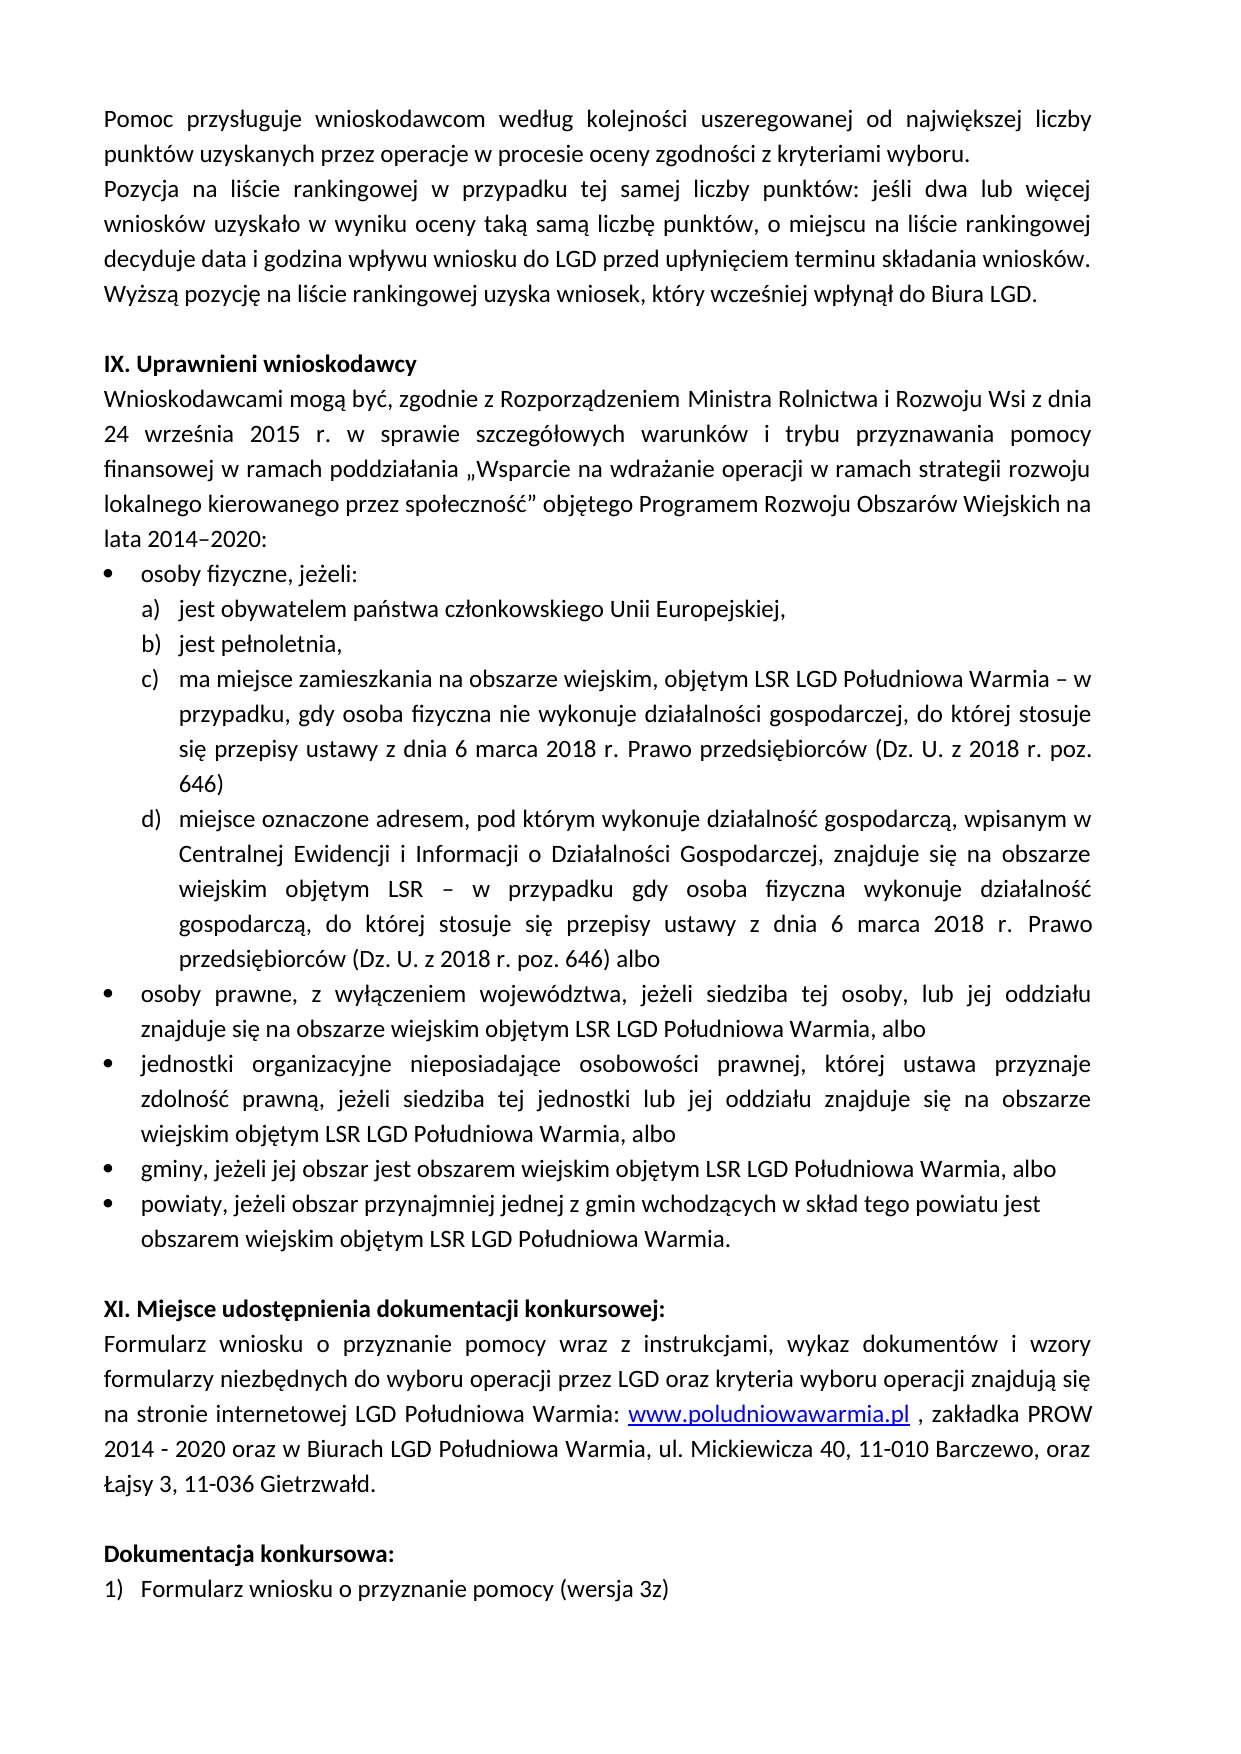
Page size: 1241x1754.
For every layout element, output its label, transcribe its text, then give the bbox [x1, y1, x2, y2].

list jest obywatelem państwa członkowskiego Unii Europejskiej, [141, 593, 1093, 624]
list Formularz wniosku o przyznanie pomocy (wersja 3z) [103, 1573, 1093, 1604]
text IX. Uprawnieni wnioskodawcy [103, 348, 1093, 379]
text Dokumentacja konkursowa: [103, 1538, 1093, 1569]
list jest pełnoletnia, [141, 628, 1093, 659]
list miejsce oznaczone adresem, pod którym wykonuje działalność gospodarczą, wpisanym w Centralnej Ewidencji i Informacji o Działalności Gospodarczej, znajduje się na obszarze wiejskim objętym LSR – w przypadku gdy osoba fizyczna wykonuje działalność gospodarczą, do której stosuje się przepisy ustawy z dnia 6 marca 2018 r. Prawo przedsiębiorców (Dz. U. z 2018 r. poz. 646) albo [141, 803, 1093, 974]
list osoby fizyczne, jeżeli: [103, 558, 1093, 589]
text XI. Miejsce udostępnienia dokumentacji konkursowej: [103, 1293, 1093, 1324]
list gminy, jeżeli jej obszar jest obszarem wiejskim objętym LSR LGD Południowa Warmia, albo [103, 1153, 1093, 1184]
list jednostki organizacyjne nieposiadające osobowości prawnej, której ustawa przyznaje zdolność prawną, jeżeli siedziba tej jednostki lub jej oddziału znajduje się na obszarze wiejskim objętym LSR LGD Południowa Warmia, albo [103, 1048, 1093, 1149]
list ma miejsce zamieszkania na obszarze wiejskim, objętym LSR LGD Południowa Warmia – w przypadku, gdy osoba fizyczna nie wykonuje działalności gospodarczej, do której stosuje się przepisy ustawy z dnia 6 marca 2018 r. Prawo przedsiębiorców (Dz. U. z 2018 r. poz. 646) [141, 663, 1093, 799]
text Wnioskodawcami mogą być, zgodnie z Rozporządzeniem Ministra Rolnictwa i Rozwoju Wsi z dnia 24 września 2015 r. w sprawie szczegółowych warunków i trybu przyznawania pomocy finansowej w ramach poddziałania „Wsparcie na wdrażanie operacji w ramach strategii rozwoju lokalnego kierowanego przez społeczność” objętego Programem Rozwoju Obszarów Wiejskich na lata 2014–2020: [103, 383, 1093, 554]
text Pomoc przysługuje wnioskodawcom według kolejności uszeregowanej od największej liczby punktów uzyskanych przez operacje w procesie oceny zgodności z kryteriami wyboru. [103, 103, 1093, 169]
text Formularz wniosku o przyznanie pomocy wraz z instrukcjami, wykaz dokumentów i wzory formularzy niezbędnych do wyboru operacji przez LGD oraz kryteria wyboru operacji znajdują się na stronie internetowej LGD Południowa Warmia: www.poludniowawarmia.pl , zakładka PROW 2014 - 2020 oraz w Biurach LGD Południowa Warmia, ul. Mickiewicza 40, 11-010 Barczewo, oraz Łajsy 3, 11-036 Gietrzwałd. [103, 1328, 1093, 1499]
list powiaty, jeżeli obszar przynajmniej jednej z gmin wchodzących w skład tego powiatu jest obszarem wiejskim objętym LSR LGD Południowa Warmia. [103, 1188, 1093, 1254]
text Pozycja na liście rankingowej w przypadku tej samej liczby punktów: jeśli dwa lub więcej wniosków uzyskało w wyniku oceny taką samą liczbę punktów, o miejscu na liście rankingowej decyduje data i godzina wpływu wniosku do LGD przed upłynięciem terminu składania wniosków. Wyższą pozycję na liście rankingowej uzyska wniosek, który wcześniej wpłynął do Biura LGD. [103, 173, 1093, 309]
list osoby prawne, z wyłączeniem województwa, jeżeli siedziba tej osoby, lub jej oddziału znajduje się na obszarze wiejskim objętym LSR LGD Południowa Warmia, albo [103, 978, 1093, 1044]
